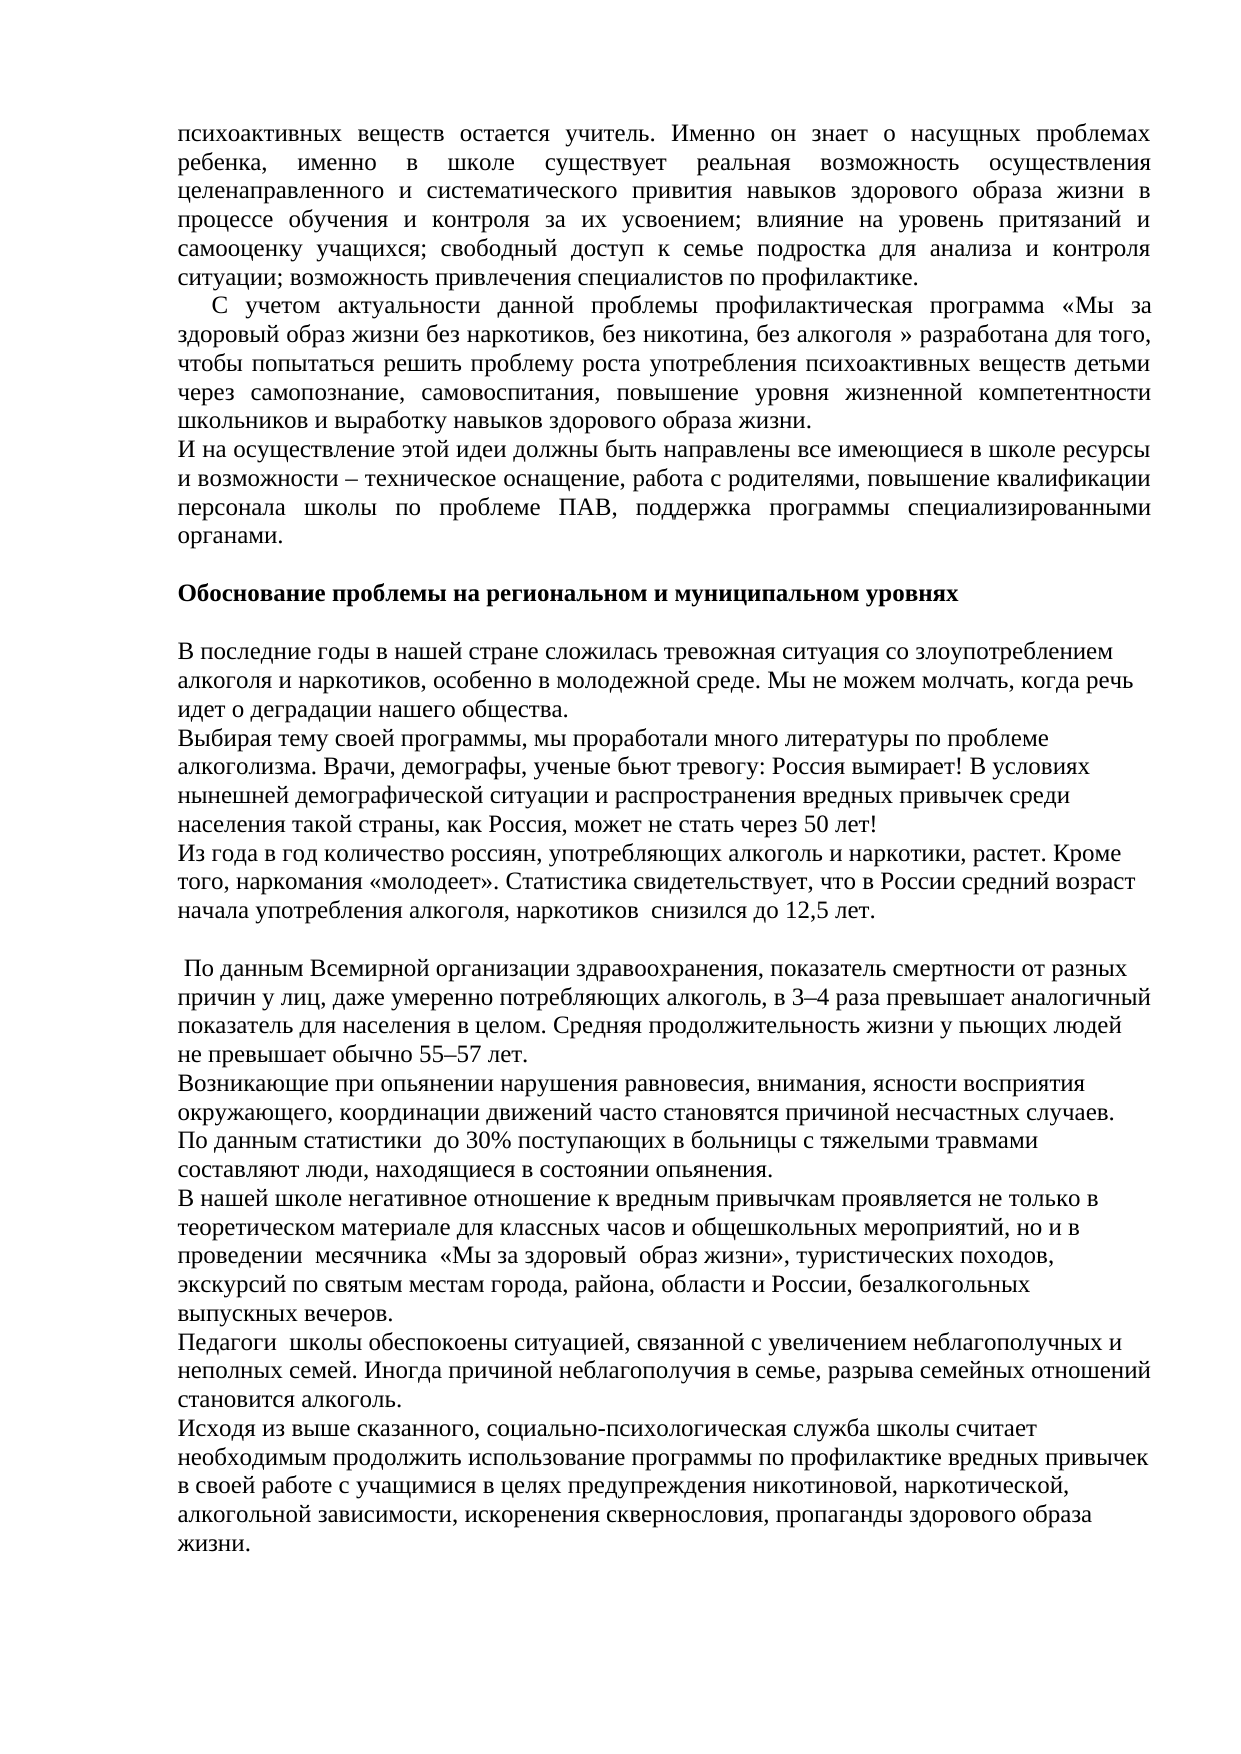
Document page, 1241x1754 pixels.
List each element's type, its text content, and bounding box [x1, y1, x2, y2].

text Обоснование проблемы на региональном и муниципальном уровнях [177, 578, 1152, 607]
text И на осуществление этой идеи должны быть направлены все имеющиеся в школе ресурсы и возможности – техническое оснащение, работа с родителями, повышение квалификации персонала школы по проблеме ПАВ, поддержка программы специализированными органами. [177, 434, 1152, 549]
text С учетом актуальности данной проблемы профилактическая программа «Мы за здоровый образ жизни без наркотиков, без никотина, без алкоголя » разработана для того, чтобы попытаться решить проблему роста употребления психоактивных веществ детьми через самопознание, самовоспитания, повышение уровня жизненной компетентности школьников и выработку навыков здорового образа жизни. [177, 291, 1152, 434]
text В последние годы в нашей стране сложилась тревожная ситуация со злоупотреблением алкоголя и наркотиков, особенно в молодежной среде. Мы не можем молчать, когда речь идет о деградации нашего общества. Выбирая тему своей программы, мы проработали много литературы по проблеме алкоголизма. Врачи, демографы, ученые бьют тревогу: Россия вымирает! В условиях нынешней демографической ситуации и распространения вредных привычек среди населения такой страны, как Россия, может не стать через 50 лет! Из года в год количество россиян, употребляющих алкоголь и наркотики, растет. Кроме того, наркомания «молодеет». Статистика свидетельствует, что в России средний возраст начала употребления алкоголя, наркотиков снизился до 12,5 лет. [177, 636, 1152, 924]
text По данным Всемирной организации здравоохранения, показатель смертности от разных причин у лиц, даже умеренно потребляющих алкоголь, в 3–4 раза превышает аналогичный показатель для населения в целом. Средняя продолжительность жизни у пьющих людей не превышает обычно 55–57 лет. Возникающие при опьянении нарушения равновесия, внимания, ясности восприятия окружающего, координации движений часто становятся причиной несчастных случаев. По данным статистики до 30% поступающих в больницы с тяжелыми травмами составляют люди, находящиеся в состоянии опьянения. В нашей школе негативное отношение к вредным привычкам проявляется не только в теоретическом материале для классных часов и общешкольных мероприятий, но и в проведении месячника «Мы за здоровый образ жизни», туристических походов, экскурсий по святым местам города, района, области и России, безалкогольных выпускных вечеров. Педагоги школы обеспокоены ситуацией, связанной с увеличением неблагополучных и неполных семей. Иногда причиной неблагополучия в семье, разрыва семейных отношений становится алкоголь. Исходя из выше сказанного, социально-психологическая служба школы считает необходимым продолжить использование программы по профилактике вредных привычек в своей работе с учащимися в целях предупреждения никотиновой, наркотической, алкогольной зависимости, искоренения сквернословия, пропаганды здорового образа жизни. [177, 953, 1152, 1557]
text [177, 118, 1152, 291]
